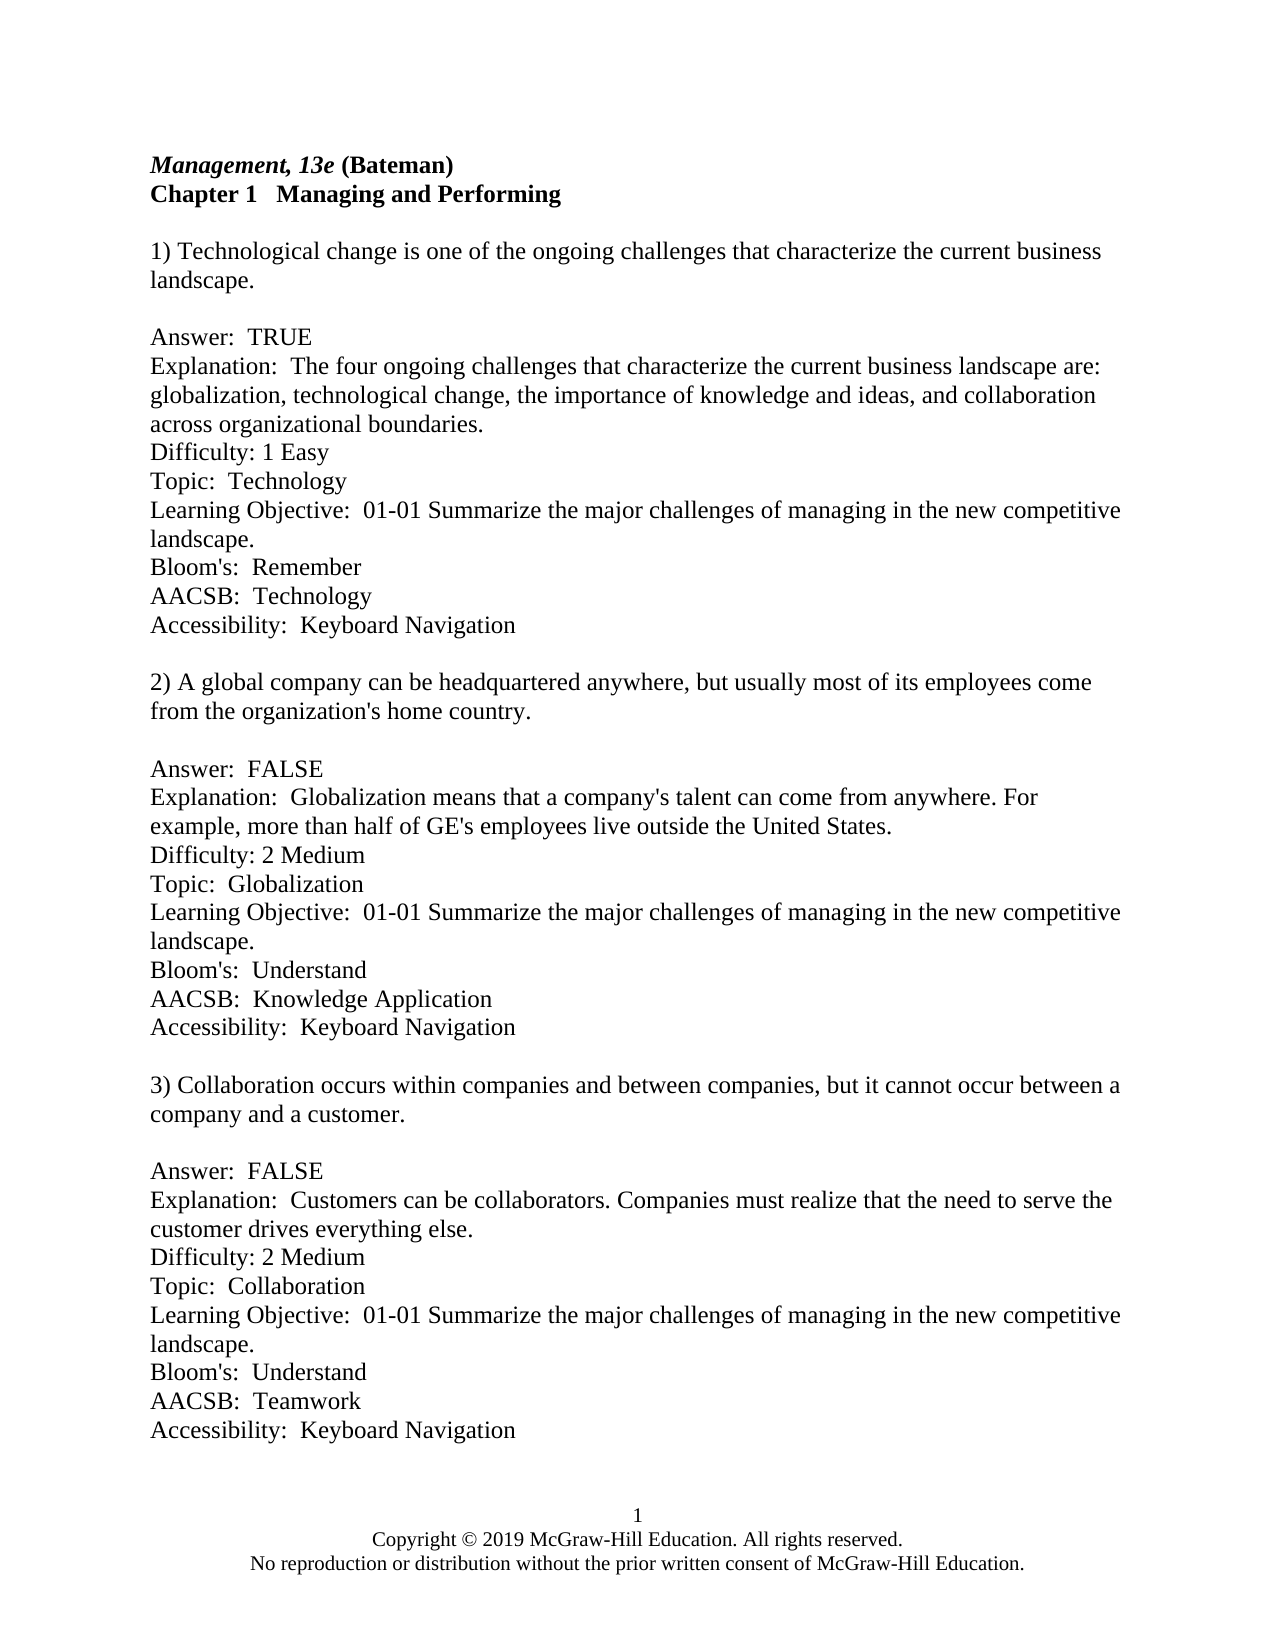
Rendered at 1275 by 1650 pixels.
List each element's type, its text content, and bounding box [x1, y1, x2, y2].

text 2) A global company can be headquartered anywhere, but usually most of its employees come from the organization's home country. [150, 667, 1125, 725]
text Explanation: Globalization means that a company's talent can come from anywhere. For example, more than half of GE's employees live outside the United States. [150, 782, 1125, 840]
text Explanation: Customers can be collaborators. Companies must realize that the need to serve the customer drives everything else. [150, 1185, 1125, 1242]
text Difficulty: 2 Medium [150, 1242, 1125, 1271]
text AACSB: Knowledge Application [150, 984, 1125, 1012]
text Explanation: The four ongoing challenges that characterize the current business landscape are: globalization, technological change, the importance of knowledge and ideas, and collaboration across organizational boundaries. [150, 351, 1125, 437]
text Difficulty: 2 Medium [150, 840, 1125, 869]
text Learning Objective: 01-01 Summarize the major challenges of managing in the new competitive landscape. [150, 495, 1125, 552]
text Accessibility: Keyboard Navigation [150, 1012, 1125, 1041]
text Topic: Collaboration [150, 1271, 1125, 1300]
text Bloom's: Remember [150, 552, 1125, 581]
text Chapter 1 Managing and Performing [150, 179, 1125, 207]
text Answer: TRUE [150, 322, 1125, 351]
text Answer: FALSE [150, 1156, 1125, 1185]
text 3) Collaboration occurs within companies and between companies, but it cannot occur between a company and a customer. [150, 1070, 1125, 1127]
text Accessibility: Keyboard Navigation [150, 1415, 1125, 1444]
text Learning Objective: 01-01 Summarize the major challenges of managing in the new competitive landscape. [150, 1300, 1125, 1357]
text AACSB: Teamwork [150, 1386, 1125, 1415]
text Management, 13e (Bateman) [150, 150, 1125, 179]
text Topic: Technology [150, 466, 1125, 495]
text Learning Objective: 01-01 Summarize the major challenges of managing in the new competitive landscape. [150, 897, 1125, 955]
text Topic: Globalization [150, 869, 1125, 897]
text 1) Technological change is one of the ongoing challenges that characterize the current business landscape. [150, 236, 1125, 294]
text Difficulty: 1 Easy [150, 437, 1125, 466]
text Accessibility: Keyboard Navigation [150, 610, 1125, 639]
text Bloom's: Understand [150, 955, 1125, 984]
text Answer: FALSE [150, 754, 1125, 782]
text Bloom's: Understand [150, 1357, 1125, 1386]
text AACSB: Technology [150, 581, 1125, 610]
